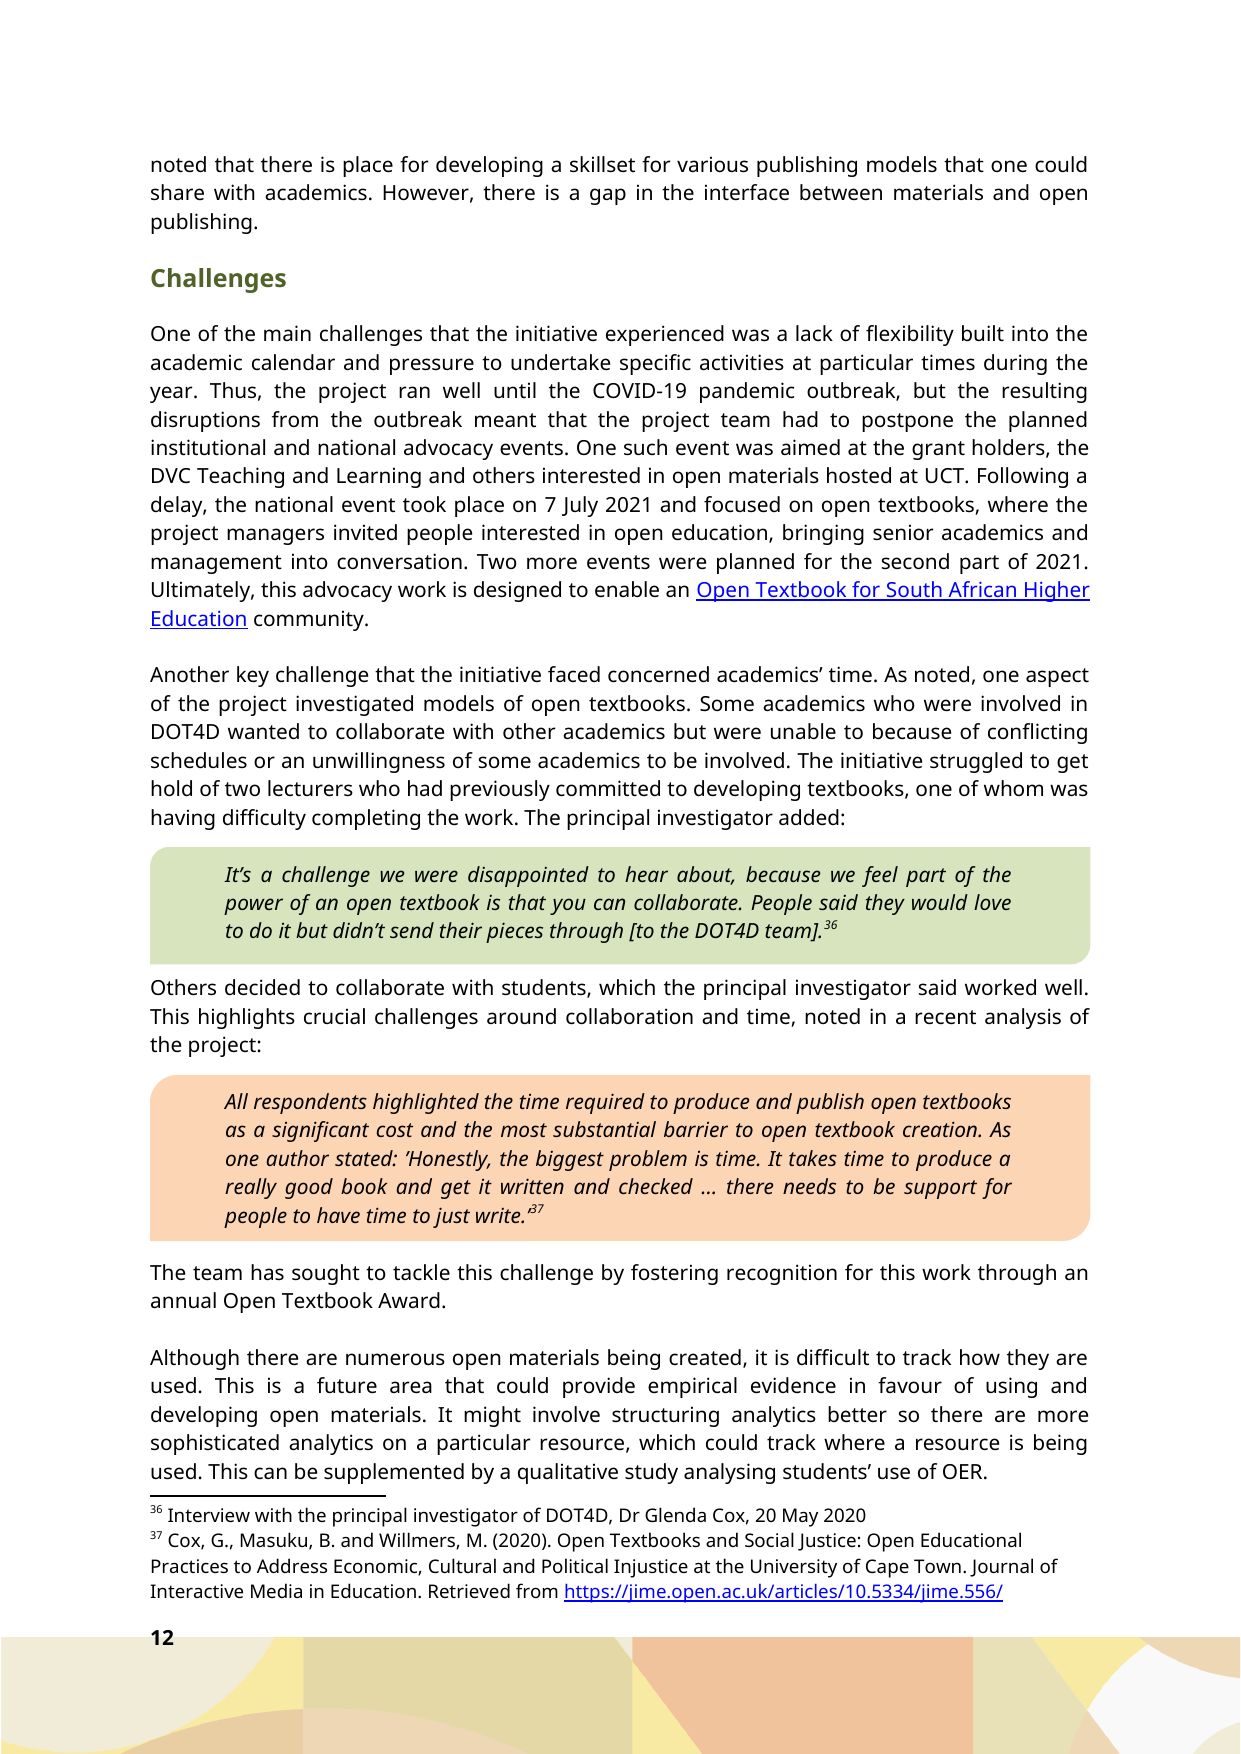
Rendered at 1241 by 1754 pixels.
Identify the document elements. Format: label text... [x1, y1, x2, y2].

text It’s a challenge we were disappointed to hear about, because we feel part of the power of an open textbook is that you can collaborate. People said they would love to do it but didn’t send their pieces through [to the DOT4D team]. [225, 860, 1015, 945]
subtitle Challenges [150, 260, 1090, 294]
text Although there are numerous open materials being created, it is difficult to track how they are used. This is a future area that could provide empirical evidence in favour of using and developing open materials. It might involve structuring analytics better so there are more sophisticated analytics on a particular resource, which could track where a resource is being used. This can be supplemented by a qualitative study analysing students’ use of OER. [150, 1343, 1090, 1485]
picture [0, 1637, 1241, 1754]
text Another key challenge that the initiative faced concerned academics’ time. As noted, one aspect of the project investigated models of open textbooks. Some academics who were involved in DOT4D wanted to collaborate with other academics but were unable to because of conflicting schedules or an unwillingness of some academics to be involved. The initiative struggled to get hold of two lecturers who had previously committed to developing textbooks, one of whom was having difficulty completing the work. The principal investigator added: [150, 661, 1090, 831]
text All respondents highlighted the time required to produce and publish open textbooks as a significant cost and the most substantial barrier to open textbook creation. As one author stated: ’Honestly, the biggest problem is time. It takes time to produce a really good book and get it written and checked … there needs to be support for people to have time to just write.’ [225, 1087, 1015, 1229]
text Others decided to collaborate with students, which the principal investigator said worked well. This highlights crucial challenges around collaboration and time, noted in a recent analysis of the project: [150, 973, 1090, 1059]
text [150, 150, 1090, 235]
text One of the main challenges that the initiative experienced was a lack of flexibility built into the academic calendar and pressure to undertake specific activities at particular times during the year. Thus, the project ran well until the COVID-19 pandemic outbreak, but the resulting disruptions from the outbreak meant that the project team had to postpone the planned institutional and national advocacy events. One such event was aimed at the grant holders, the DVC Teaching and Learning and others interested in open materials hosted at UCT. Following a delay, the national event took place on 7 July 2021 and focused on open textbooks, where the project managers invited people interested in open education, bringing senior academics and management into conversation. Two more events were planned for the second part of 2021. Ultimately, this advocacy work is designed to enable an Open Textbook for South African Higher Education community. [150, 319, 1090, 632]
text The team has sought to tackle this challenge by fostering recognition for this work through an annual Open Textbook Award. [150, 1258, 1090, 1315]
